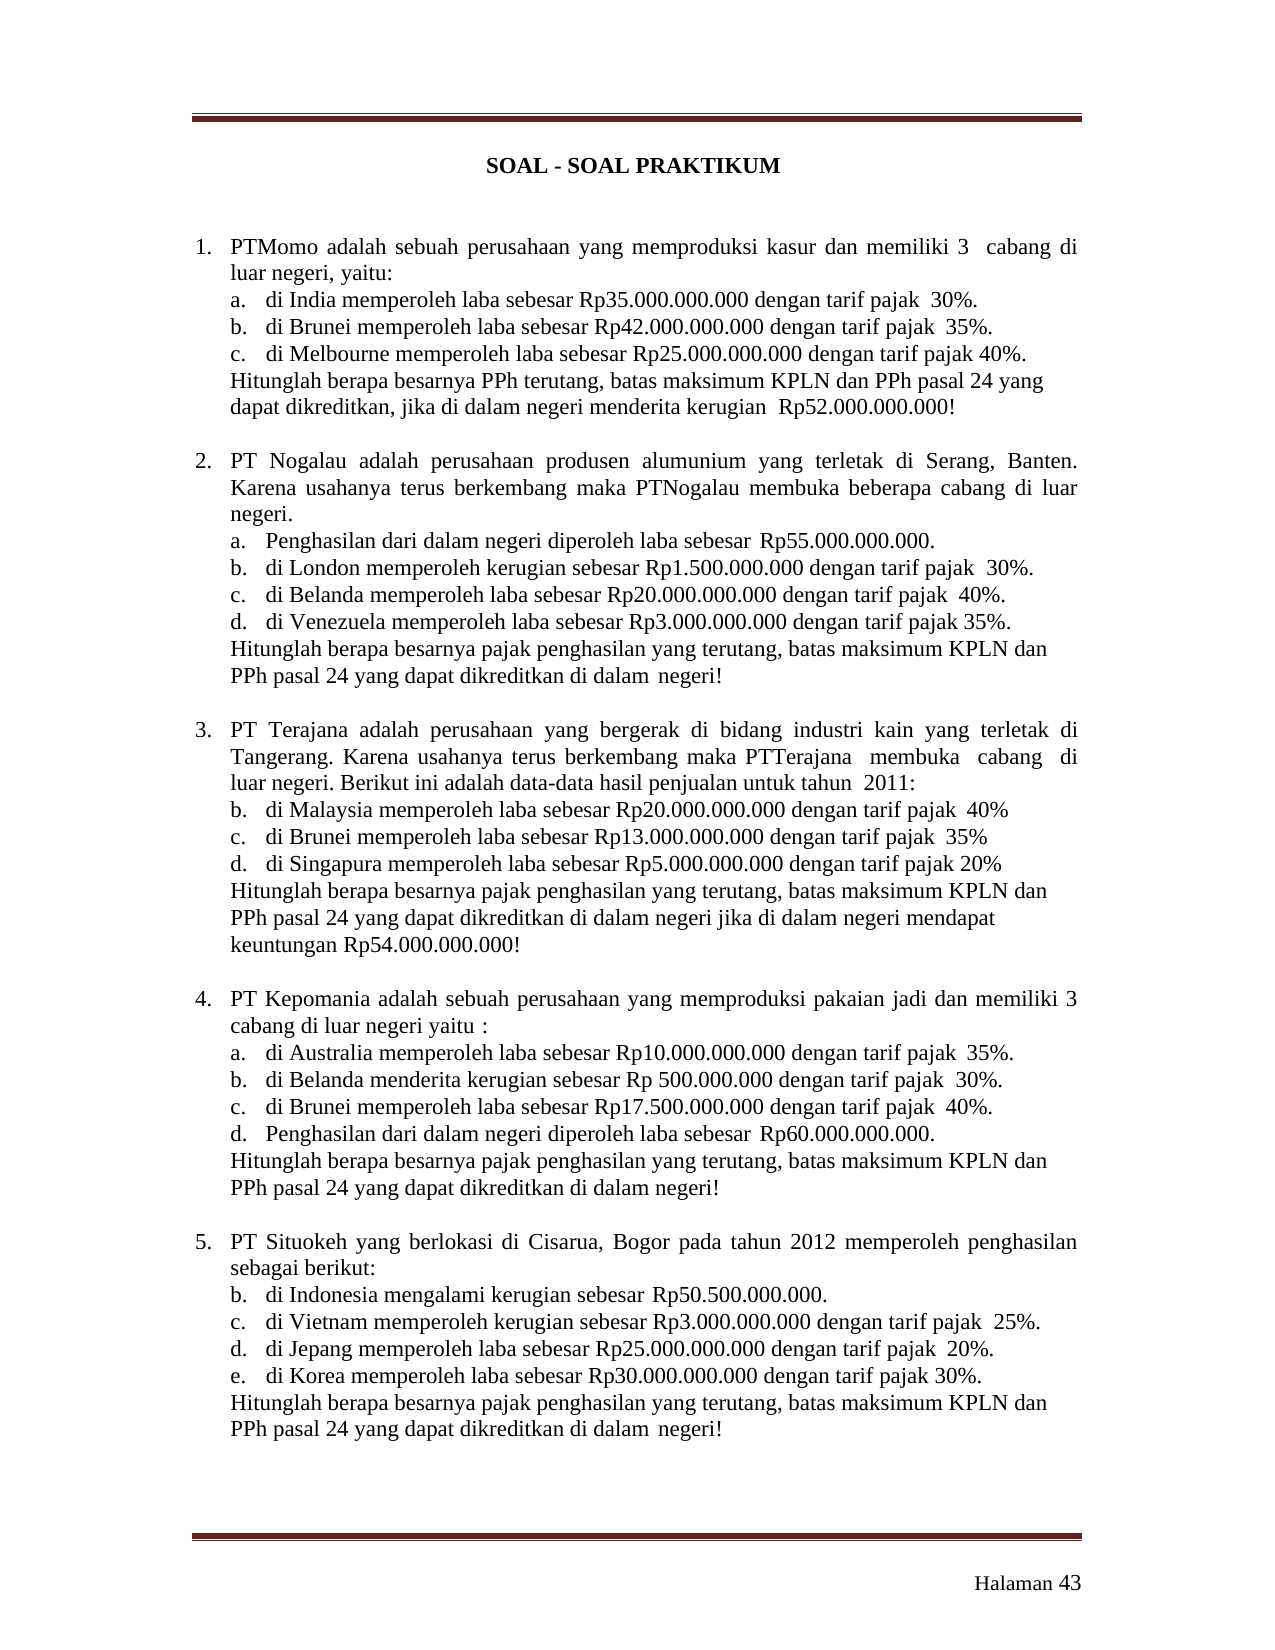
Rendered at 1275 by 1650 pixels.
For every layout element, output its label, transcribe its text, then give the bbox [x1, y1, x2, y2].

list Penghasilan dari dalam negeri diperoleh laba sebesar Rp55.000.000.000. [230, 527, 1275, 553]
list di Brunei memperoleh laba sebesar Rp17.500.000.000 dengan tarif pajak 40%. [230, 1093, 1275, 1119]
list di London memperoleh kerugian sebesar Rp1.500.000.000 dengan tarif pajak 30%. [230, 554, 1275, 581]
list PT Terajana adalah perusahaan yang bergerak di bidang industri kain yang terletak di Tangerang. Karena usahanya terus berkembang maka PTTerajana membuka cabang di luar negeri. Berikut ini adalah data-data hasil penjualan untuk tahun 2011: [195, 716, 1079, 796]
list di Belanda memperoleh laba sebesar Rp20.000.000.000 dengan tarif pajak 40%. [230, 581, 1275, 607]
list di Vietnam memperoleh kerugian sebesar Rp3.000.000.000 dengan tarif pajak 25%. [230, 1308, 1275, 1334]
list PTMomo adalah sebuah perusahaan yang memproduksi kasur dan memiliki 3 cabang di luar negeri, yaitu: [195, 233, 1079, 286]
list di Jepang memperoleh laba sebesar Rp25.000.000.000 dengan tarif pajak 20%. [230, 1335, 1275, 1362]
list di Australia memperoleh laba sebesar Rp10.000.000.000 dengan tarif pajak 35%. [230, 1039, 1275, 1065]
list di Singapura memperoleh laba sebesar Rp5.000.000.000 dengan tarif pajak 20% Hitunglah berapa besarnya pajak penghasilan yang terutang, batas maksimum KPLN dan PPh pasal 24 yang dapat dikreditkan di dalam negeri jika di dalam negeri mendapat keuntungan Rp54.000.000.000! [230, 850, 1079, 958]
list di Belanda menderita kerugian sebesar Rp 500.000.000 dengan tarif pajak 30%. [230, 1066, 1275, 1092]
list di Venezuela memperoleh laba sebesar Rp3.000.000.000 dengan tarif pajak 35%. Hitunglah berapa besarnya pajak penghasilan yang terutang, batas maksimum KPLN dan PPh pasal 24 yang dapat dikreditkan di dalam negeri! [230, 608, 1079, 689]
list PT Nogalau adalah perusahaan produsen alumunium yang terletak di Serang, Banten. Karena usahanya terus berkembang maka PTNogalau membuka beberapa cabang di luar negeri. [195, 447, 1079, 527]
text Hitunglah berapa besarnya pajak penghasilan yang terutang, batas maksimum KPLN dan PPh pasal 24 yang dapat dikreditkan di dalam negeri! [230, 1147, 1077, 1200]
list di Melbourne memperoleh laba sebesar Rp25.000.000.000 dengan tarif pajak 40%. Hitunglah berapa besarnya PPh terutang, batas maksimum KPLN dan PPh pasal 24 yang dapat dikreditkan, jika di dalam negeri menderita kerugian Rp52.000.000.000! [230, 340, 1079, 419]
list di Indonesia mengalami kerugian sebesar Rp50.500.000.000. [230, 1281, 1275, 1308]
list di Korea memperoleh laba sebesar Rp30.000.000.000 dengan tarif pajak 30%. Hitunglah berapa besarnya pajak penghasilan yang terutang, batas maksimum KPLN dan PPh pasal 24 yang dapat dikreditkan di dalam negeri! [230, 1362, 1079, 1442]
subtitle SOAL - SOAL PRAKTIKUM [486, 152, 1275, 179]
list PT Situokeh yang berlokasi di Cisarua, Bogor pada tahun 2012 memperoleh penghasilan sebagai berikut: [195, 1228, 1079, 1281]
list di Brunei memperoleh laba sebesar Rp42.000.000.000 dengan tarif pajak 35%. [230, 313, 1275, 339]
list Penghasilan dari dalam negeri diperoleh laba sebesar Rp60.000.000.000. [230, 1120, 1275, 1146]
list di Malaysia memperoleh laba sebesar Rp20.000.000.000 dengan tarif pajak 40% [230, 796, 1275, 823]
list PT Kepomania adalah sebuah perusahaan yang memproduksi pakaian jadi dan memiliki 3 cabang di luar negeri yaitu : [195, 985, 1079, 1038]
list di Brunei memperoleh laba sebesar Rp13.000.000.000 dengan tarif pajak 35% [230, 823, 1275, 850]
list di India memperoleh laba sebesar Rp35.000.000.000 dengan tarif pajak 30%. [230, 286, 1275, 312]
